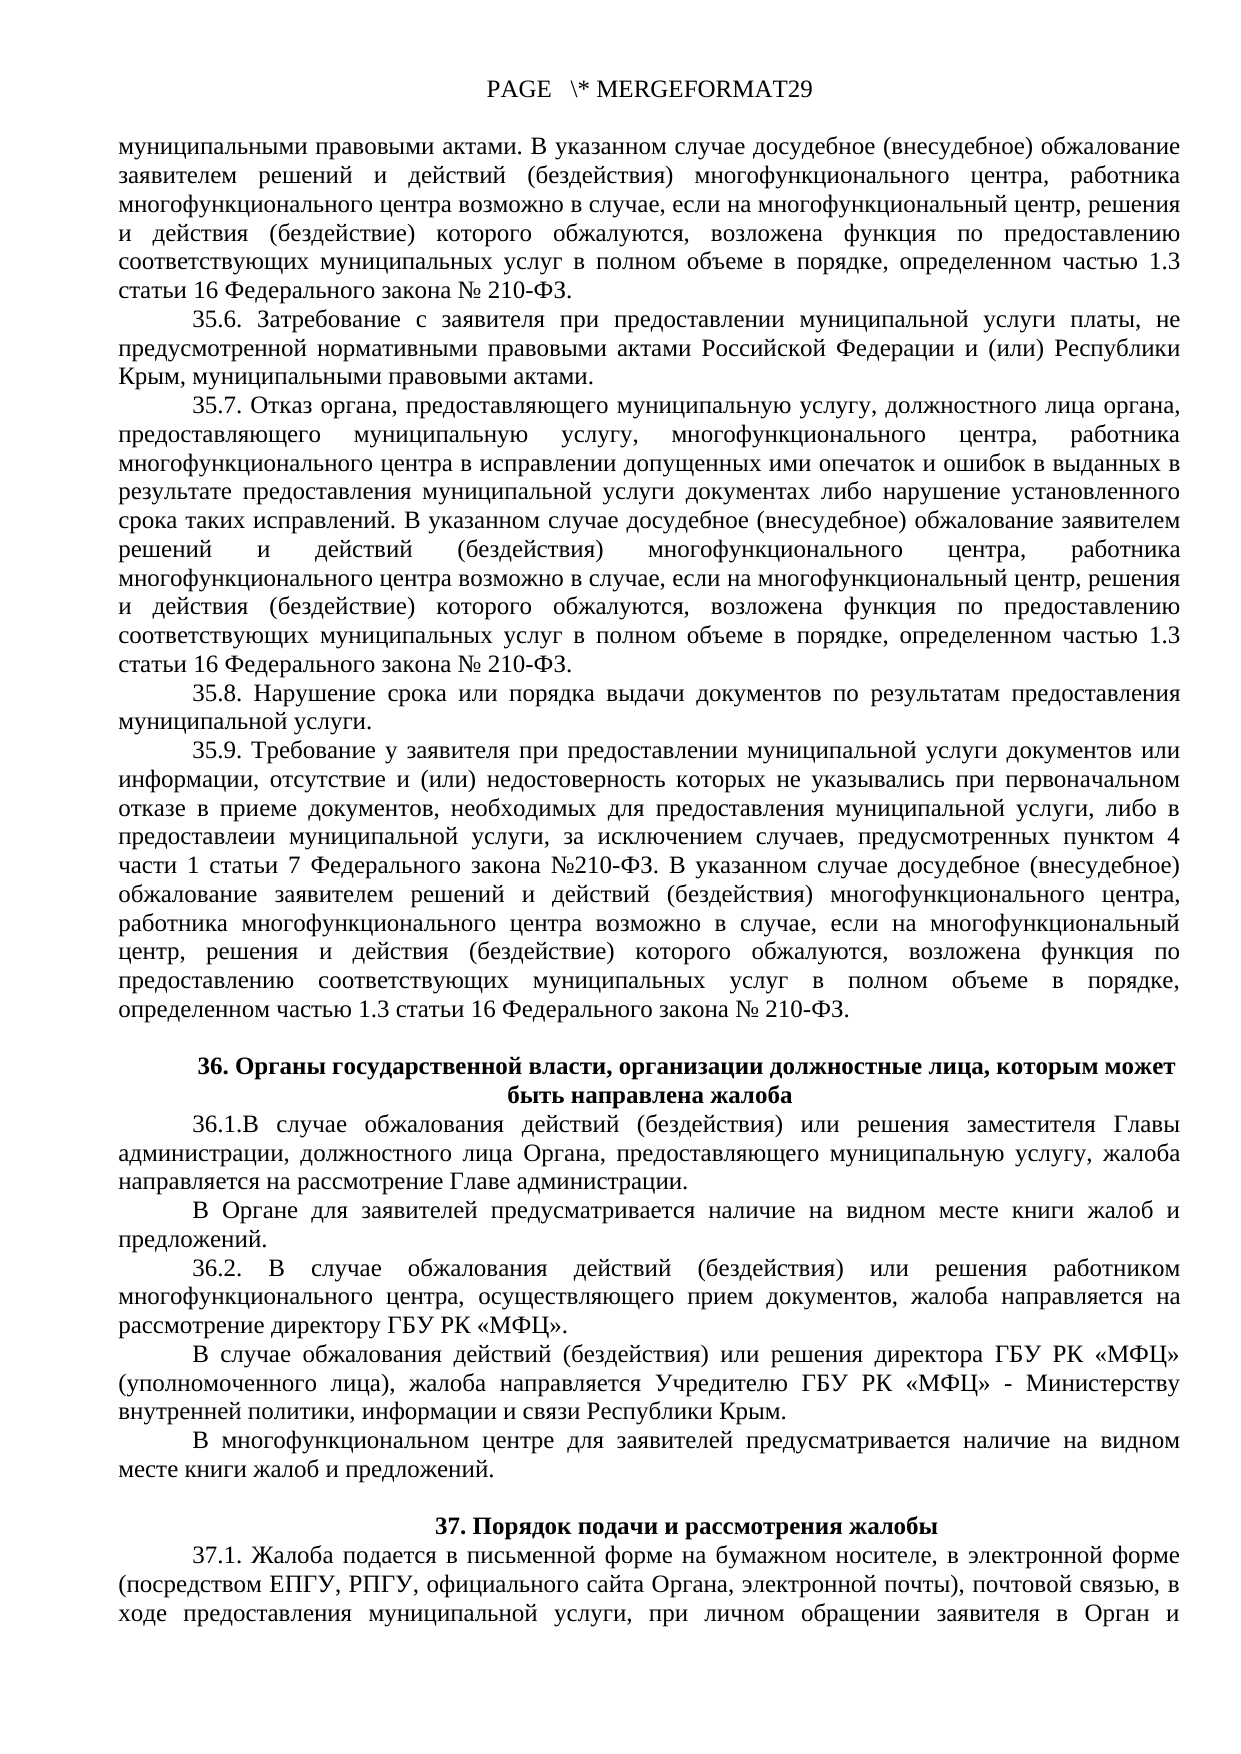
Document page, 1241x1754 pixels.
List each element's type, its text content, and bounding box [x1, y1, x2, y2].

text 37. Порядок подачи и рассмотрения жалобы [118, 1511, 1181, 1540]
text 36.1.В случае обжалования действий (бездействия) или решения заместителя Главы администрации, должностного лица Органа, предоставляющего муниципальную услугу, жалоба направляется на рассмотрение Главе администрации. [118, 1109, 1181, 1195]
text 35.9. Требование у заявителя при предоставлении муниципальной услуги документов или информации, отсутствие и (или) недостоверность которых не указывались при первоначальном отказе в приеме документов, необходимых для предоставления муниципальной услуги, либо в предоставлеии муниципальной услуги, за исключением случаев, предусмотренных пунктом 4 части 1 статьи 7 Федерального закона №210-ФЗ. В указанном случае досудебное (внесудебное) обжалование заявителем решений и действий (бездействия) многофункционального центра, работника многофункционального центра возможно в случае, если на многофункциональный центр, решения и действия (бездействие) которого обжалуются, возложена функция по предоставлению соответствующих муниципальных услуг в полном объеме в порядке, определенном частью 1.3 статьи 16 Федерального закона № 210-ФЗ. [118, 735, 1181, 1023]
text В Органе для заявителей предусматривается наличие на видном месте книги жалоб и предложений. [118, 1195, 1181, 1253]
text В случае обжалования действий (бездействия) или решения директора ГБУ РК «МФЦ» (уполномоченного лица), жалоба направляется Учредителю ГБУ РК «МФЦ» - Министерству внутренней политики, информации и связи Республики Крым. [118, 1339, 1181, 1425]
text 35.6. Затребование с заявителя при предоставлении муниципальной услуги платы, не предусмотренной нормативными правовыми актами Российской Федерации и (или) Республики Крым, муниципальными правовыми актами. [118, 304, 1181, 390]
text В многофункциональном центре для заявителей предусматривается наличие на видном месте книги жалоб и предложений. [118, 1425, 1181, 1483]
text 35.7. Отказ органа, предоставляющего муниципальную услугу, должностного лица органа, предоставляющего муниципальную услугу, многофункционального центра, работника многофункционального центра в исправлении допущенных ими опечаток и ошибок в выданных в результате предоставления муниципальной услуги документах либо нарушение установленного срока таких исправлений. В указанном случае досудебное (внесудебное) обжалование заявителем решений и действий (бездействия) многофункционального центра, работника многофункционального центра возможно в случае, если на многофункциональный центр, решения и действия (бездействие) которого обжалуются, возложена функция по предоставлению соответствующих муниципальных услуг в полном объеме в порядке, определенном частью 1.3 статьи 16 Федерального закона № 210-ФЗ. [118, 390, 1181, 678]
text 36. Органы государственной власти, организации должностные лица, которым может быть направлена жалоба [118, 1051, 1181, 1109]
text 35.8. Нарушение срока или порядка выдачи документов по результатам предоставления муниципальной услуги. [118, 678, 1181, 735]
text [118, 131, 1181, 304]
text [118, 1540, 1181, 1626]
text 36.2. В случае обжалования действий (бездействия) или решения работником многофункционального центра, осуществляющего прием документов, жалоба направляется на рассмотрение директору ГБУ РК «МФЦ». [118, 1253, 1181, 1339]
